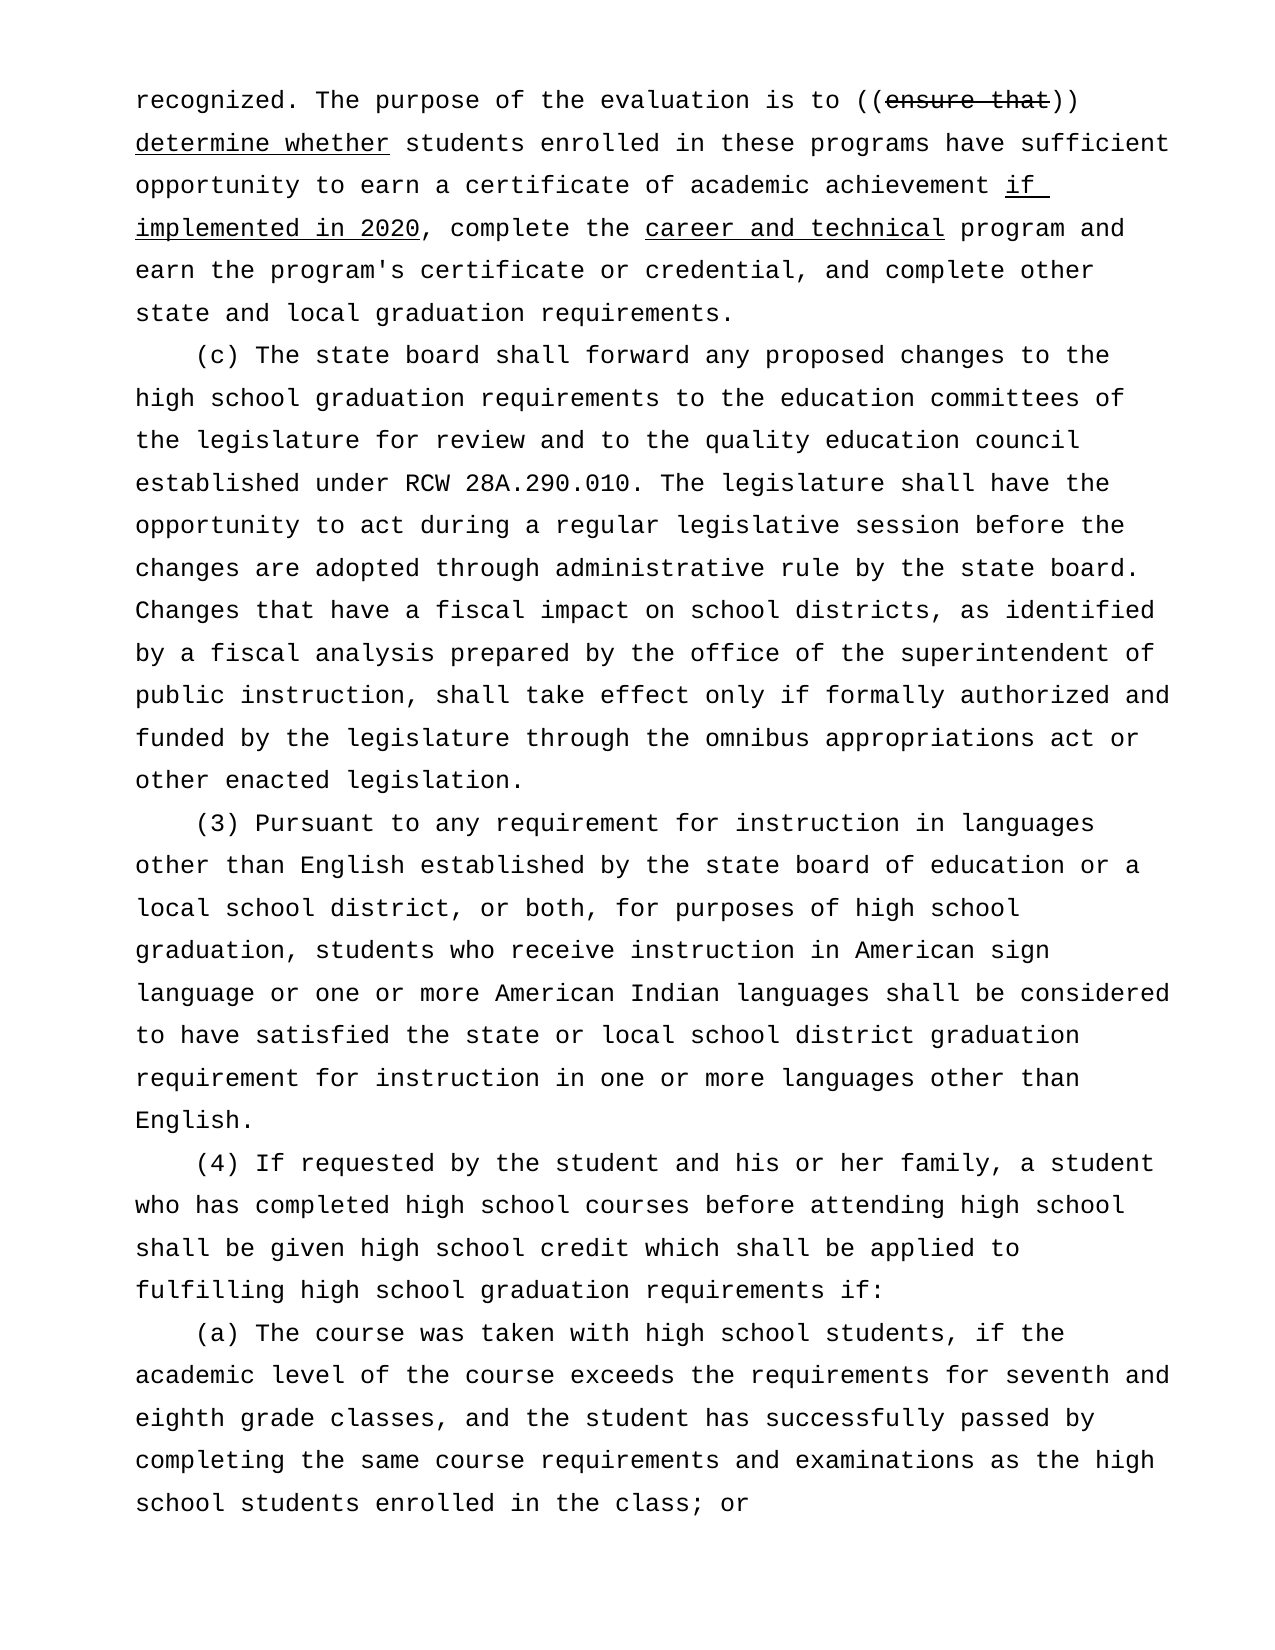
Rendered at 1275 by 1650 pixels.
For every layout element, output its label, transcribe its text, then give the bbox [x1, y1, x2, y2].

text (c) The state board shall forward any proposed changes to the high school graduation requirements to the education committees of the legislature for review and to the quality education council established under RCW 28A.290.010. The legislature shall have the opportunity to act during a regular legislative session before the changes are adopted through administrative rule by the state board. Changes that have a fiscal impact on school districts, as identified by a fiscal analysis prepared by the office of the superintendent of public instruction, shall take effect only if formally authorized and funded by the legislature through the omnibus appropriations act or other enacted legislation. [135, 330, 1170, 797]
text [135, 75, 1170, 330]
text (3) Pursuant to any requirement for instruction in languages other than English established by the state board of education or a local school district, or both, for purposes of high school graduation, students who receive instruction in American sign language or one or more American Indian languages shall be considered to have satisfied the state or local school district graduation requirement for instruction in one or more languages other than English. [135, 797, 1170, 1137]
text (a) The course was taken with high school students, if the academic level of the course exceeds the requirements for seventh and eighth grade classes, and the student has successfully passed by completing the same course requirements and examinations as the high school students enrolled in the class; or [135, 1307, 1170, 1520]
text (4) If requested by the student and his or her family, a student who has completed high school courses before attending high school shall be given high school credit which shall be applied to fulfilling high school graduation requirements if: [135, 1137, 1170, 1307]
